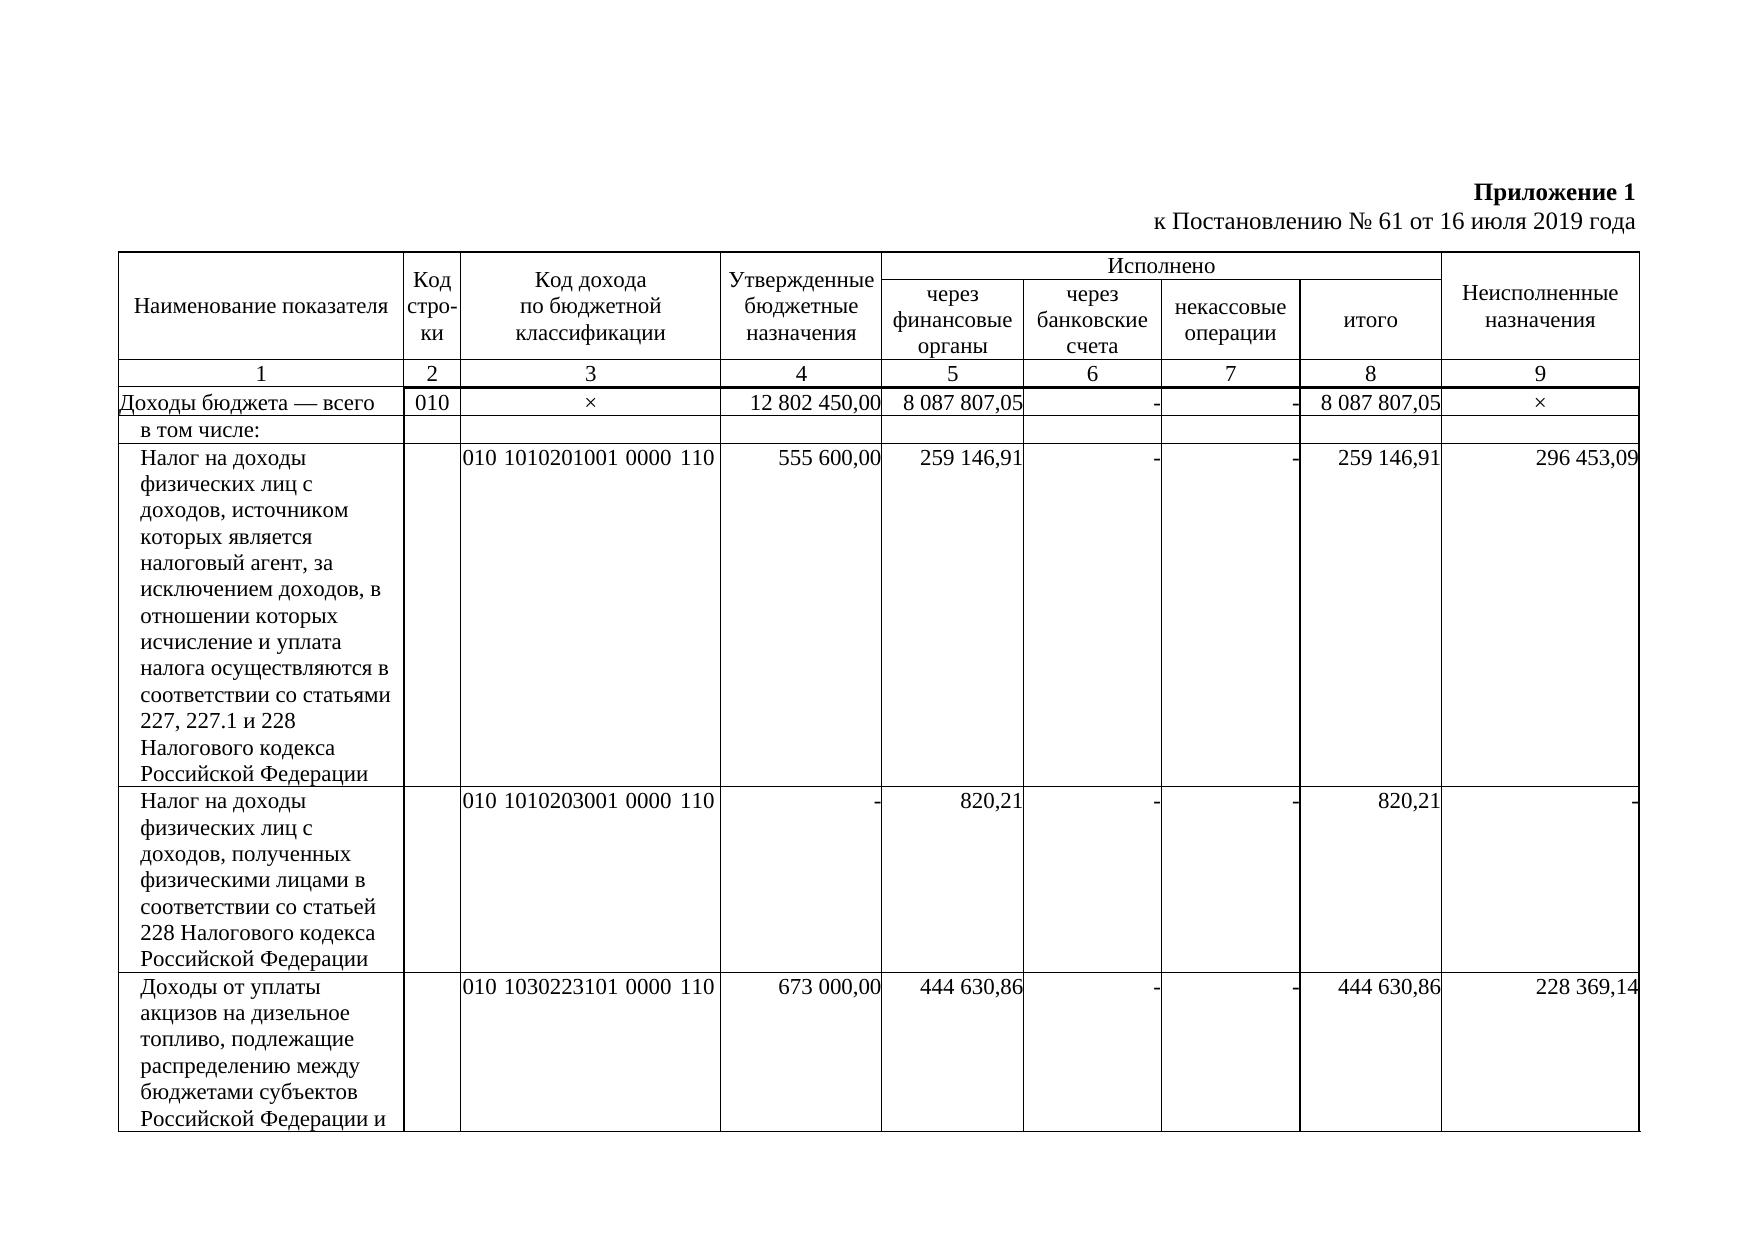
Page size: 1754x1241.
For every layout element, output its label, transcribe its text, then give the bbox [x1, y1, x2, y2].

table_cell 228 369,14 [1442, 973, 1638, 1131]
table_cell Доходы бюджета — всего [119, 387, 403, 415]
table_cell [1162, 416, 1299, 443]
table_cell 444 630,86 [882, 973, 1023, 1131]
table_cell 820,21 [882, 787, 1023, 972]
table_cell [405, 973, 460, 1131]
table_cell 0000 [623, 444, 673, 786]
table_cell 673 000,00 [721, 973, 881, 1131]
table_cell в том числе: [119, 416, 403, 443]
table_cell 555 600,00 [721, 444, 881, 786]
table_cell 010 [461, 973, 498, 1131]
table_cell 010 [461, 444, 498, 786]
table_cell - [1024, 973, 1161, 1131]
table_cell 010 [461, 787, 498, 972]
table_cell - [1162, 389, 1299, 415]
table_header Наименование показателя [119, 253, 403, 359]
table_cell - [1024, 444, 1161, 786]
text к Постановлению № 61 от 16 июля 2019 года [118, 206, 1636, 235]
table_cell некассовые операции [1162, 280, 1299, 359]
table_cell 8 [1301, 360, 1441, 386]
table_cell [721, 416, 881, 443]
table_header Код стро- ки [404, 253, 460, 359]
table_cell 444 630,86 [1301, 973, 1441, 1131]
table_cell - [1162, 973, 1299, 1131]
table_cell 259 146,91 [882, 444, 1023, 786]
table_cell через банковские счета [1024, 280, 1161, 359]
table_cell 010 [405, 389, 460, 415]
table_cell 7 [1162, 360, 1299, 386]
table_cell 1010203001 [499, 787, 623, 972]
table_cell [461, 416, 720, 443]
text Приложение 1 [118, 177, 1636, 206]
table_cell 4 [721, 360, 881, 386]
table_cell [1024, 416, 1161, 443]
table_cell [405, 787, 460, 972]
table_cell 1 [119, 360, 403, 386]
table_cell [1442, 416, 1638, 443]
table_cell - [1024, 389, 1161, 415]
table_cell [1301, 416, 1441, 443]
table_cell 8 087 807,05 [1301, 389, 1441, 415]
table_header Исполнено [882, 253, 1441, 279]
table_cell 6 [1024, 360, 1161, 386]
table_cell 0000 [623, 787, 673, 972]
table_cell 820,21 [1301, 787, 1441, 972]
table_cell Налог на доходы физических лиц с доходов, источником которых является налоговый агент, за исключением доходов, в отношении которых исчисление и уплата налога осуществляются в соответствии со статьями 227, 227.1 и 228 Налогового кодекса Российской Федерации [119, 444, 403, 786]
table_cell 12 802 450,00 [721, 389, 881, 415]
table_cell × [1442, 389, 1638, 415]
table_cell 296 453,09 [1442, 444, 1638, 786]
table_cell [405, 416, 460, 443]
table_cell 8 087 807,05 [882, 389, 1023, 415]
table_cell 110 [673, 444, 720, 786]
table_cell - [721, 787, 881, 972]
table_cell итого [1301, 280, 1441, 359]
table_cell 1010201001 [499, 444, 623, 786]
table_header Утвержденные бюджетные назначения [721, 253, 881, 359]
table_cell 9 [1442, 360, 1639, 386]
table_cell [882, 416, 1023, 443]
table_header Код дохода по бюджетной классификации [461, 253, 720, 359]
table_cell - [1024, 787, 1161, 972]
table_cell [119, 973, 403, 1131]
table_cell через финансовые органы [882, 280, 1023, 359]
table_cell 0000 [623, 973, 673, 1131]
table_cell 259 146,91 [1301, 444, 1441, 786]
table_cell 110 [673, 787, 720, 972]
table_cell Налог на доходы физических лиц с доходов, полученных физическими лицами в соответствии со статьей 228 Налогового кодекса Российской Федерации [119, 787, 403, 972]
table_cell 3 [461, 360, 720, 386]
table_header Неисполненные назначения [1442, 253, 1639, 359]
table_cell 1030223101 [499, 973, 623, 1131]
table_cell × [461, 389, 720, 415]
table_cell - [1162, 787, 1299, 972]
table_cell 2 [404, 360, 460, 386]
table_cell 110 [673, 973, 720, 1131]
table_cell [405, 444, 460, 786]
table_cell - [1442, 787, 1638, 972]
table_cell - [1162, 444, 1299, 786]
table_cell 5 [882, 360, 1023, 386]
